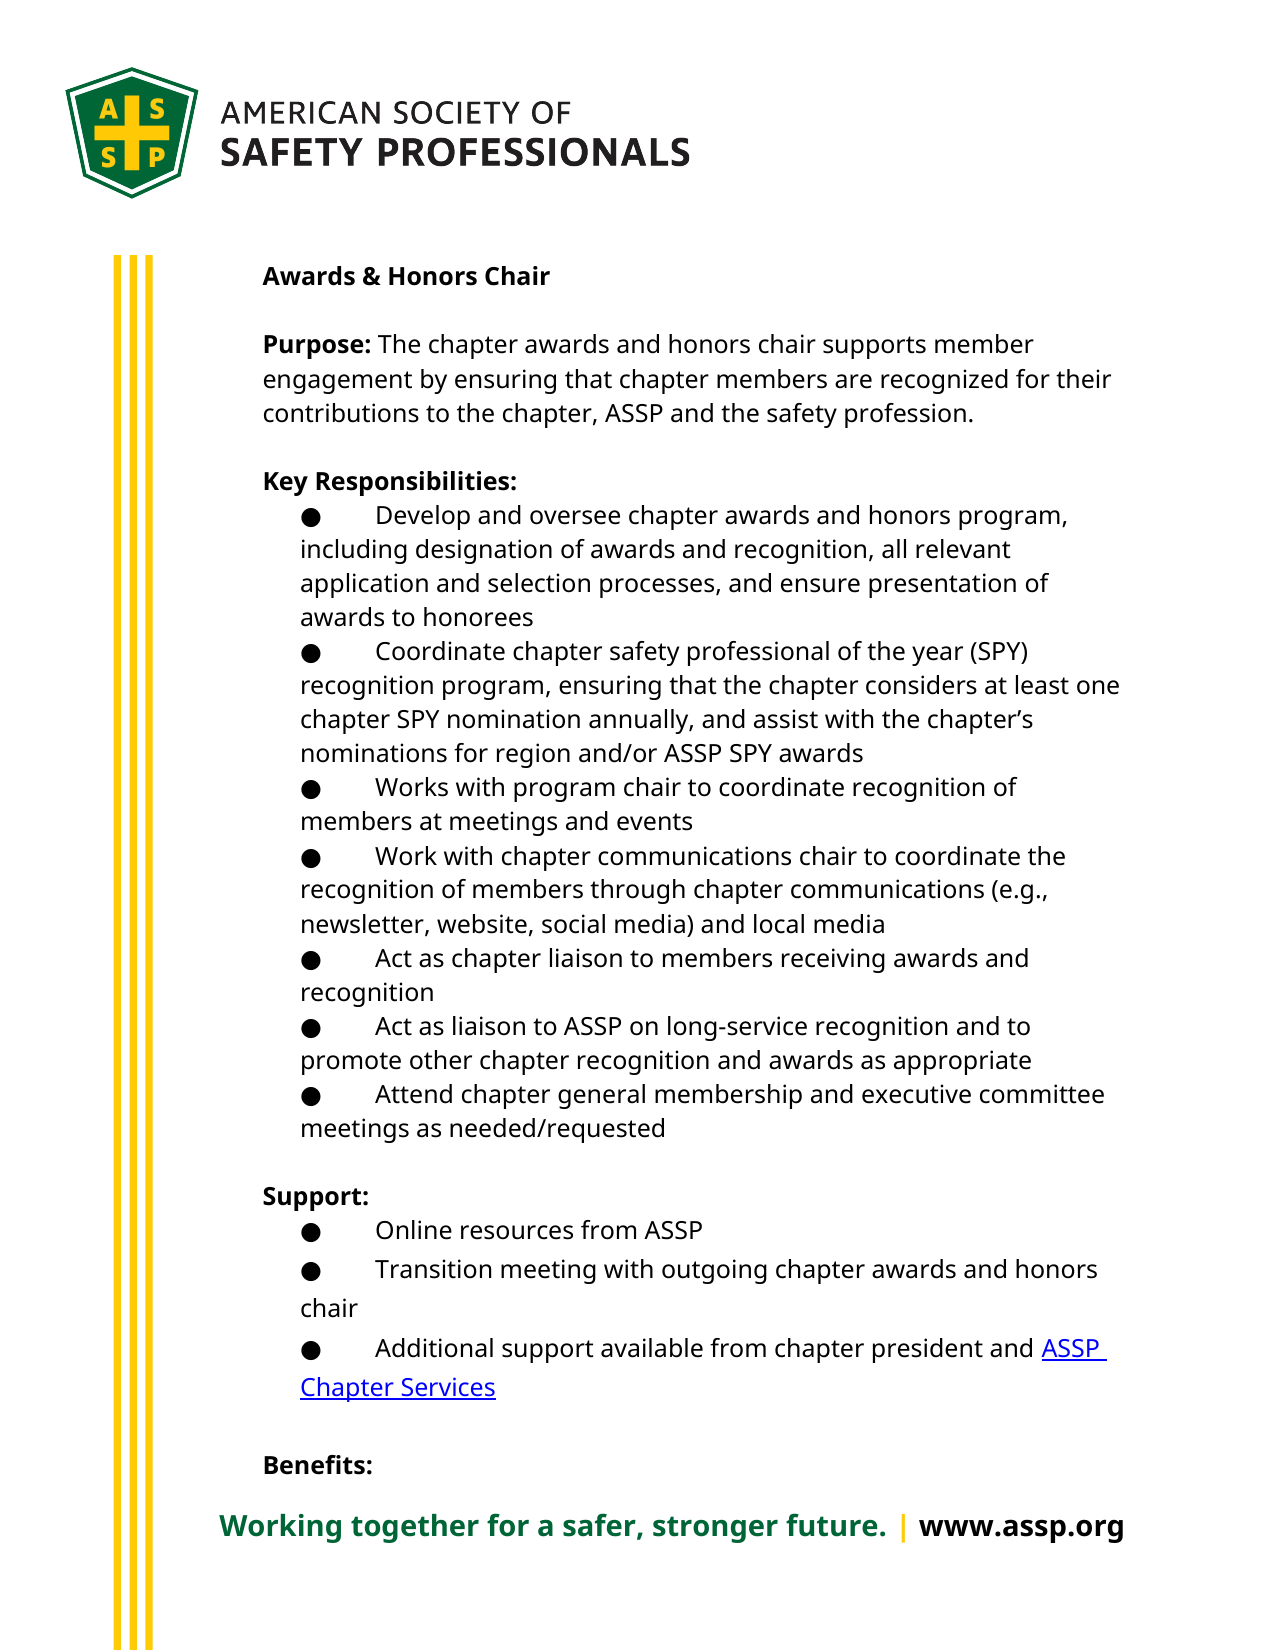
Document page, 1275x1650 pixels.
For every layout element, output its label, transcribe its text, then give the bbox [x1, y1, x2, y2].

list Works with program chair to coordinate recognition of members at meetings and events [159, 770, 1125, 838]
list Additional support available from chapter president and ASSP Chapter Services [159, 1330, 1125, 1403]
picture [2, 0, 752, 264]
text Purpose: The chapter awards and honors chair supports member engagement by ensuring that chapter members are recognized for their contributions to the chapter, ASSP and the safety profession. [150, 327, 1125, 429]
text Key Responsibilities: [150, 463, 1125, 497]
list Develop and oversee chapter awards and honors program, including designation of awards and recognition, all relevant application and selection processes, and ensure presentation of awards to honorees [159, 497, 1125, 634]
list Coordinate chapter safety professional of the year (SPY) recognition program, ensuring that the chapter considers at least one chapter SPY nomination annually, and assist with the chapter’s nominations for region and/or ASSP SPY awards [159, 634, 1125, 770]
text Support: [150, 1179, 1125, 1213]
list Attend chapter general membership and executive committee meetings as needed/requested [159, 1077, 1125, 1145]
list Act as chapter liaison to members receiving awards and recognition [159, 940, 1125, 1008]
list Act as liaison to ASSP on long-service recognition and to promote other chapter recognition and awards as appropriate [159, 1008, 1125, 1077]
text Benefits: [150, 1448, 1125, 1482]
list Online resources from ASSP [159, 1213, 1125, 1247]
text Awards & Honors Chair [150, 259, 1125, 293]
list Transition meeting with outgoing chapter awards and honors chair [159, 1252, 1125, 1325]
list Work with chapter communications chair to coordinate the recognition of members through chapter communications (e.g., newsletter, website, social media) and local media [159, 838, 1125, 940]
